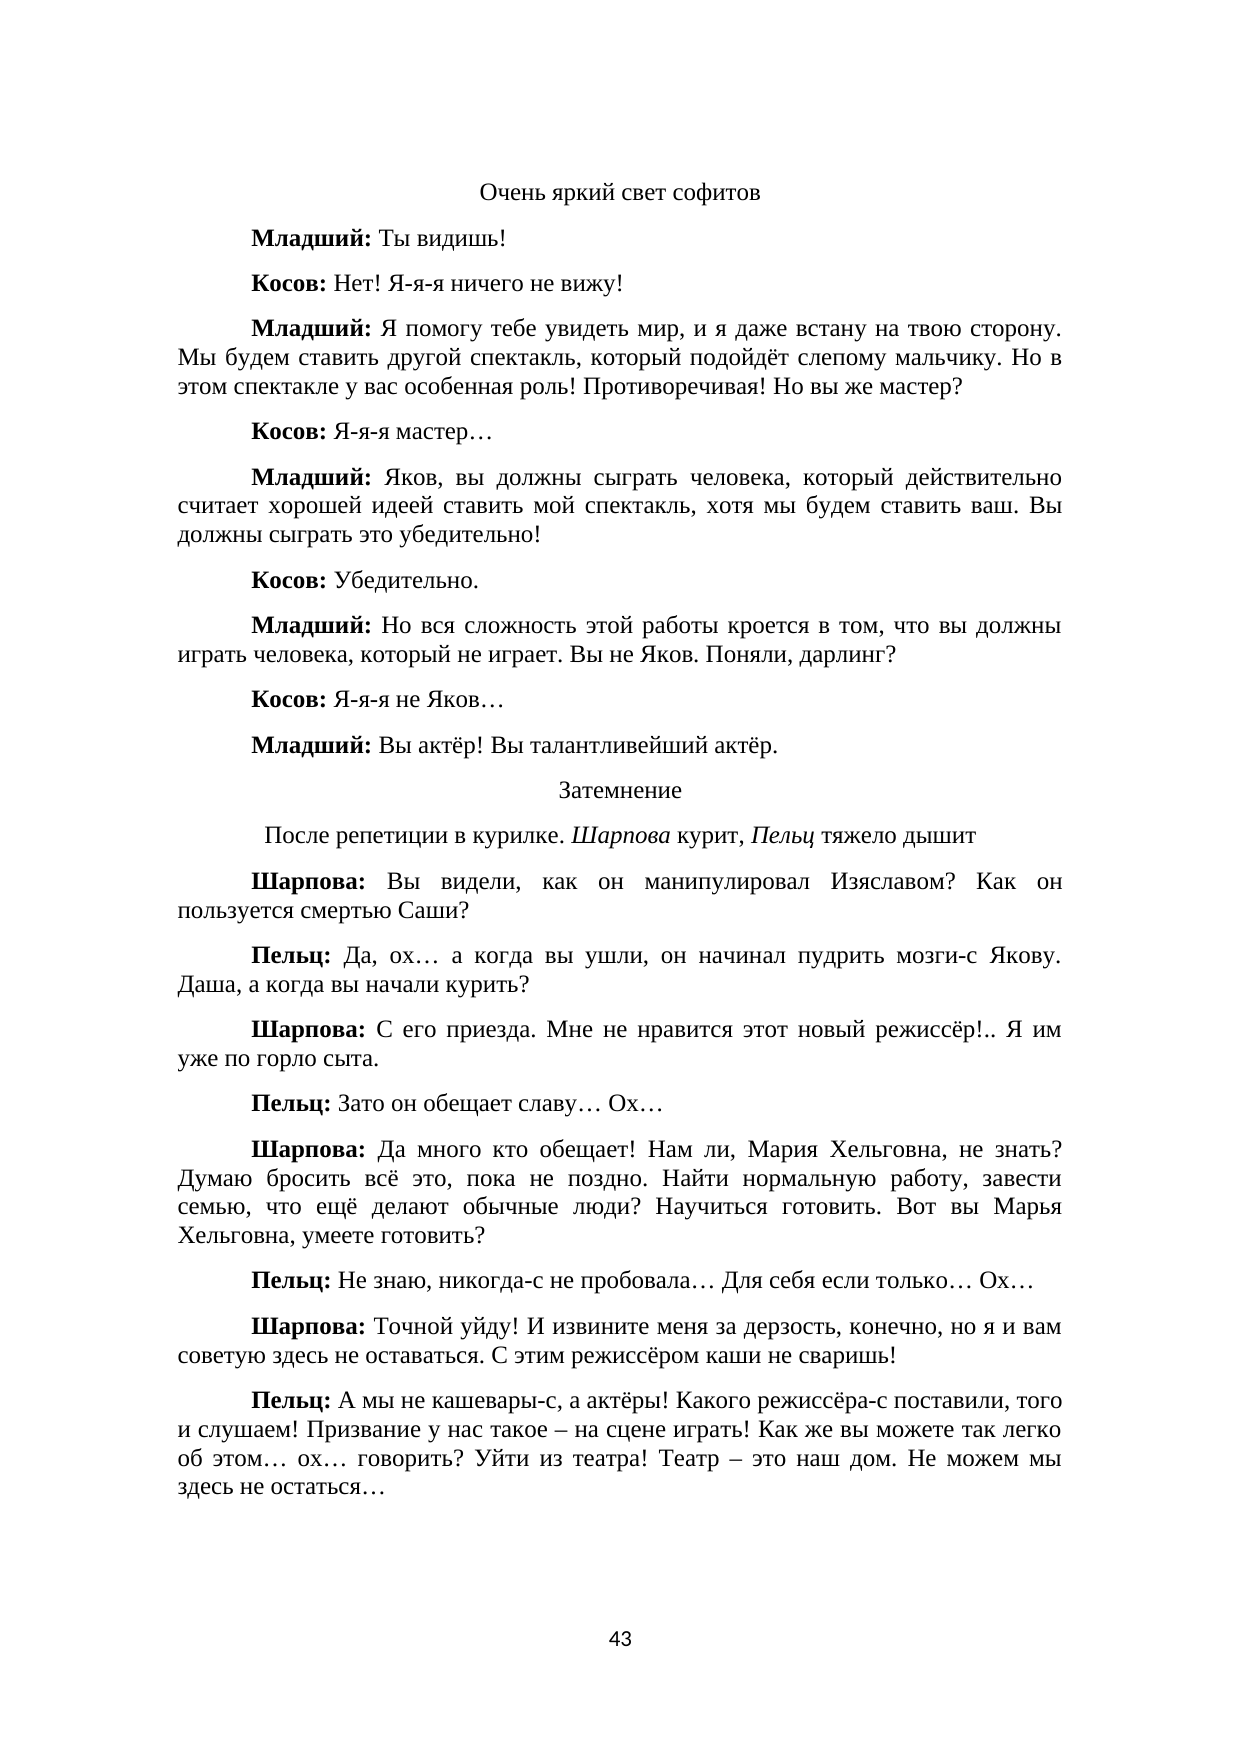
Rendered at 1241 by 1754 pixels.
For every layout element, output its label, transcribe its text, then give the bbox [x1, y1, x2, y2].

text Шарпова: Вы видели, как он манипулировал Изяславом? Как он пользуется смертью Саши? [177, 866, 1063, 923]
text Косов: Нет! Я-я-я ничего не вижу! [177, 268, 1063, 297]
text Пельц: А мы не кашевары-с, а актёры! Какого режиссёра-с поставили, того и слушаем! Призвание у нас такое – на сцене играть! Как же вы можете так легко об этом… ох… говорить? Уйти из театра! Театр – это наш дом. Не можем мы здесь не остаться… [177, 1385, 1063, 1500]
text Младший: Ты видишь! [177, 223, 1063, 251]
text Косов: Убедительно. [177, 565, 1063, 593]
text После репетиции в курилке. Шарпова курит, Пельц тяжело дышит [177, 821, 1063, 849]
text Шарпова: Точной уйду! И извините меня за дерзость, конечно, но я и вам советую здесь не оставаться. С этим режиссёром каши не сваришь! [177, 1311, 1063, 1368]
text Очень яркий свет софитов [177, 177, 1063, 206]
text Шарпова: С его приезда. Мне не нравится этот новый режиссёр!.. Я им уже по горло сыта. [177, 1014, 1063, 1072]
text Младший: Яков, вы должны сыграть человека, который действительно считает хорошей идеей ставить мой спектакль, хотя мы будем ставить ваш. Вы должны сыграть это убедительно! [177, 462, 1063, 548]
text Младший: Я помогу тебе увидеть мир, и я даже встану на твою сторону. Мы будем ставить другой спектакль, который подойдёт слепому мальчику. Но в этом спектакле у вас особенная роль! Противоречивая! Но вы же мастер? [177, 313, 1063, 400]
text Косов: Я-я-я не Яков… [177, 684, 1063, 713]
text Шарпова: Да много кто обещает! Нам ли, Мария Хельговна, не знать? Думаю бросить всё это, пока не поздно. Найти нормальную работу, завести семью, что ещё делают обычные люди? Научиться готовить. Вот вы Марья Хельговна, умеете готовить? [177, 1134, 1063, 1249]
text Пельц: Зато он обещает славу… Ох… [177, 1088, 1063, 1117]
text Косов: Я-я-я мастер… [177, 416, 1063, 445]
text Младший: Но вся сложность этой работы кроется в том, что вы должны играть человека, который не играет. Вы не Яков. Поняли, дарлинг? [177, 610, 1063, 668]
text Затемнение [177, 775, 1063, 804]
text Пельц: Да, ох… а когда вы ушли, он начинал пудрить мозги-с Якову. Даша, а когда вы начали курить? [177, 940, 1063, 998]
text Пельц: Не знаю, никогда-с не пробовала… Для себя если только… Ох… [177, 1266, 1063, 1294]
text Младший: Вы актёр! Вы талантливейший актёр. [177, 730, 1063, 758]
